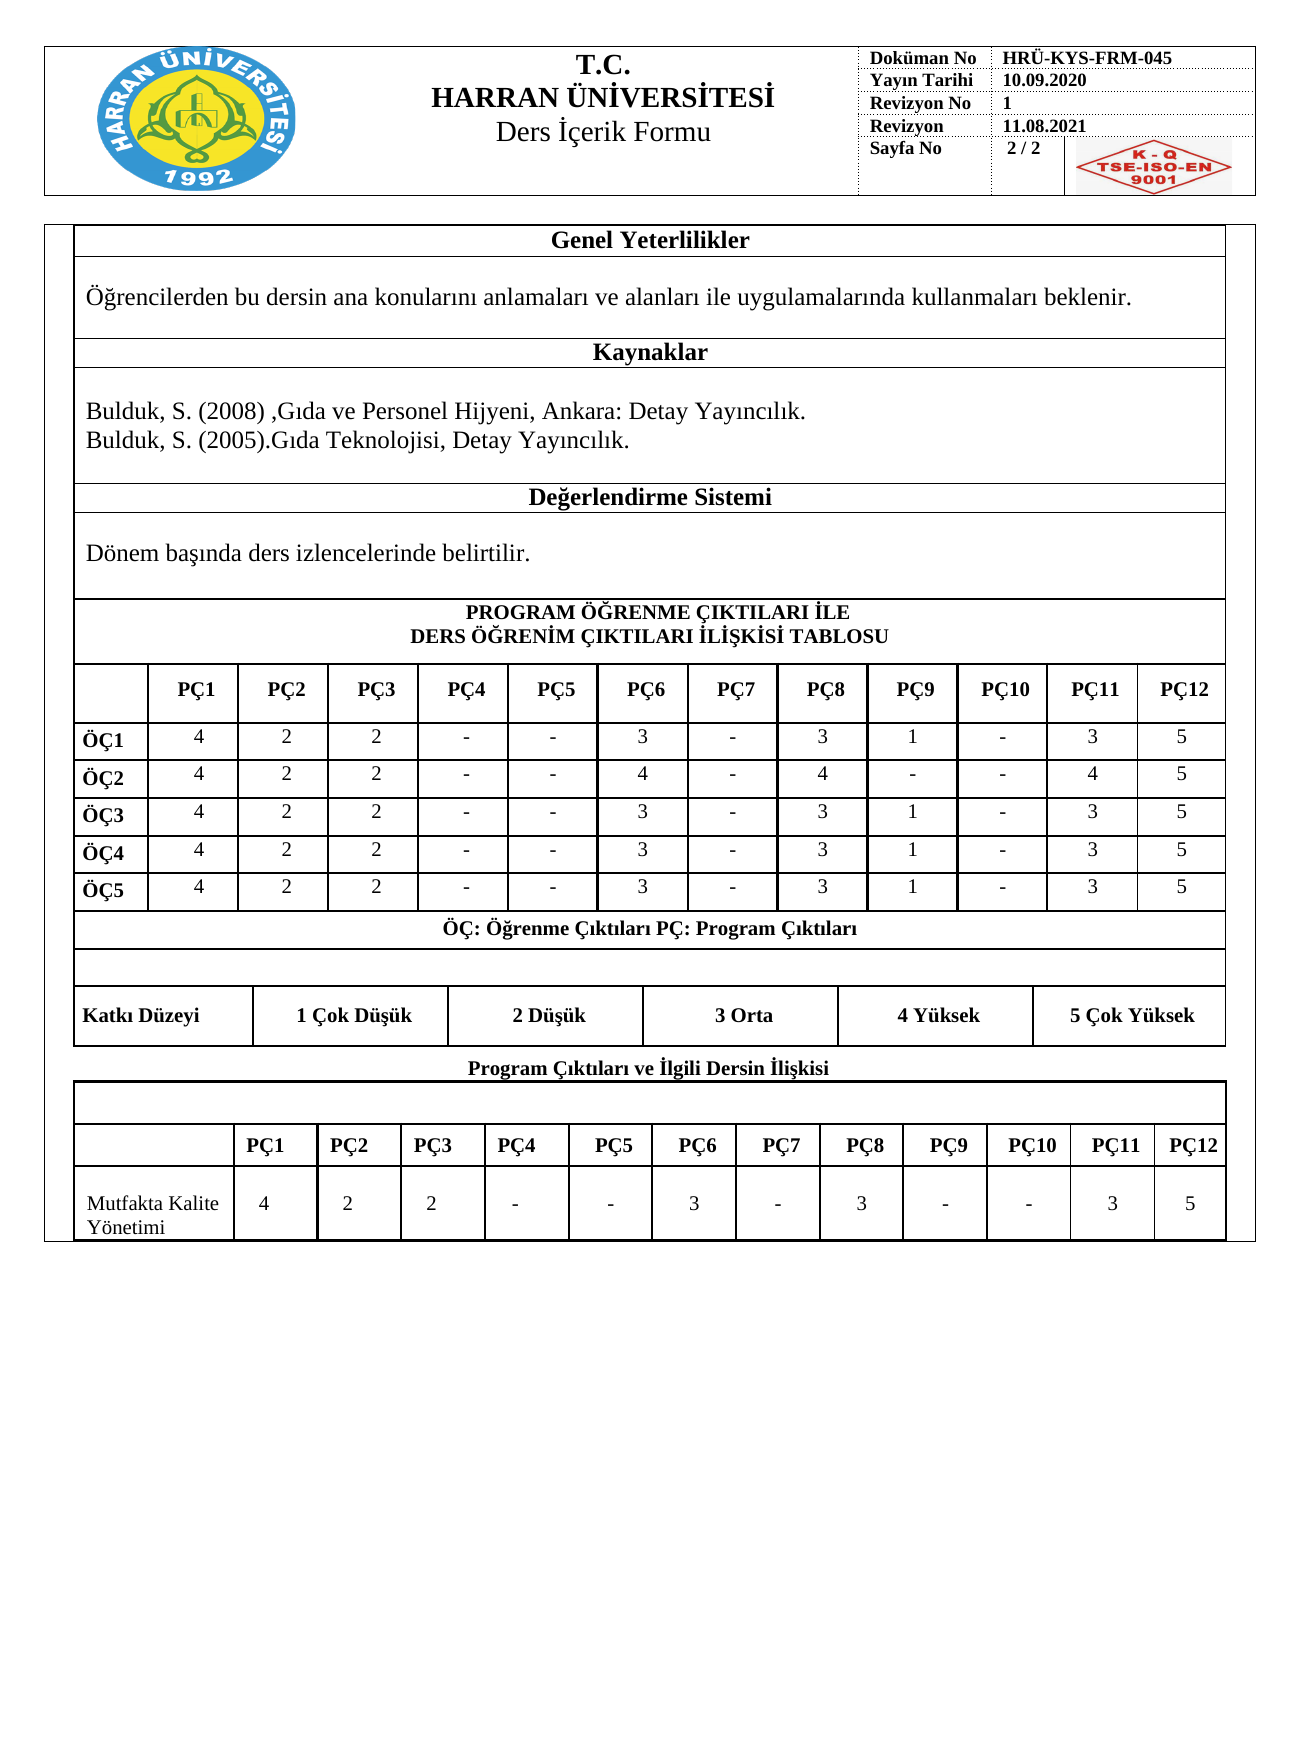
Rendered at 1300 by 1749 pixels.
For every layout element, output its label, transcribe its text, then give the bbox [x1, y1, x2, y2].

table_header Program Çıktıları ve İlgili Dersin İlişkisi [45, 225, 1255, 1241]
picture [1076, 137, 1233, 195]
picture [97, 46, 296, 191]
